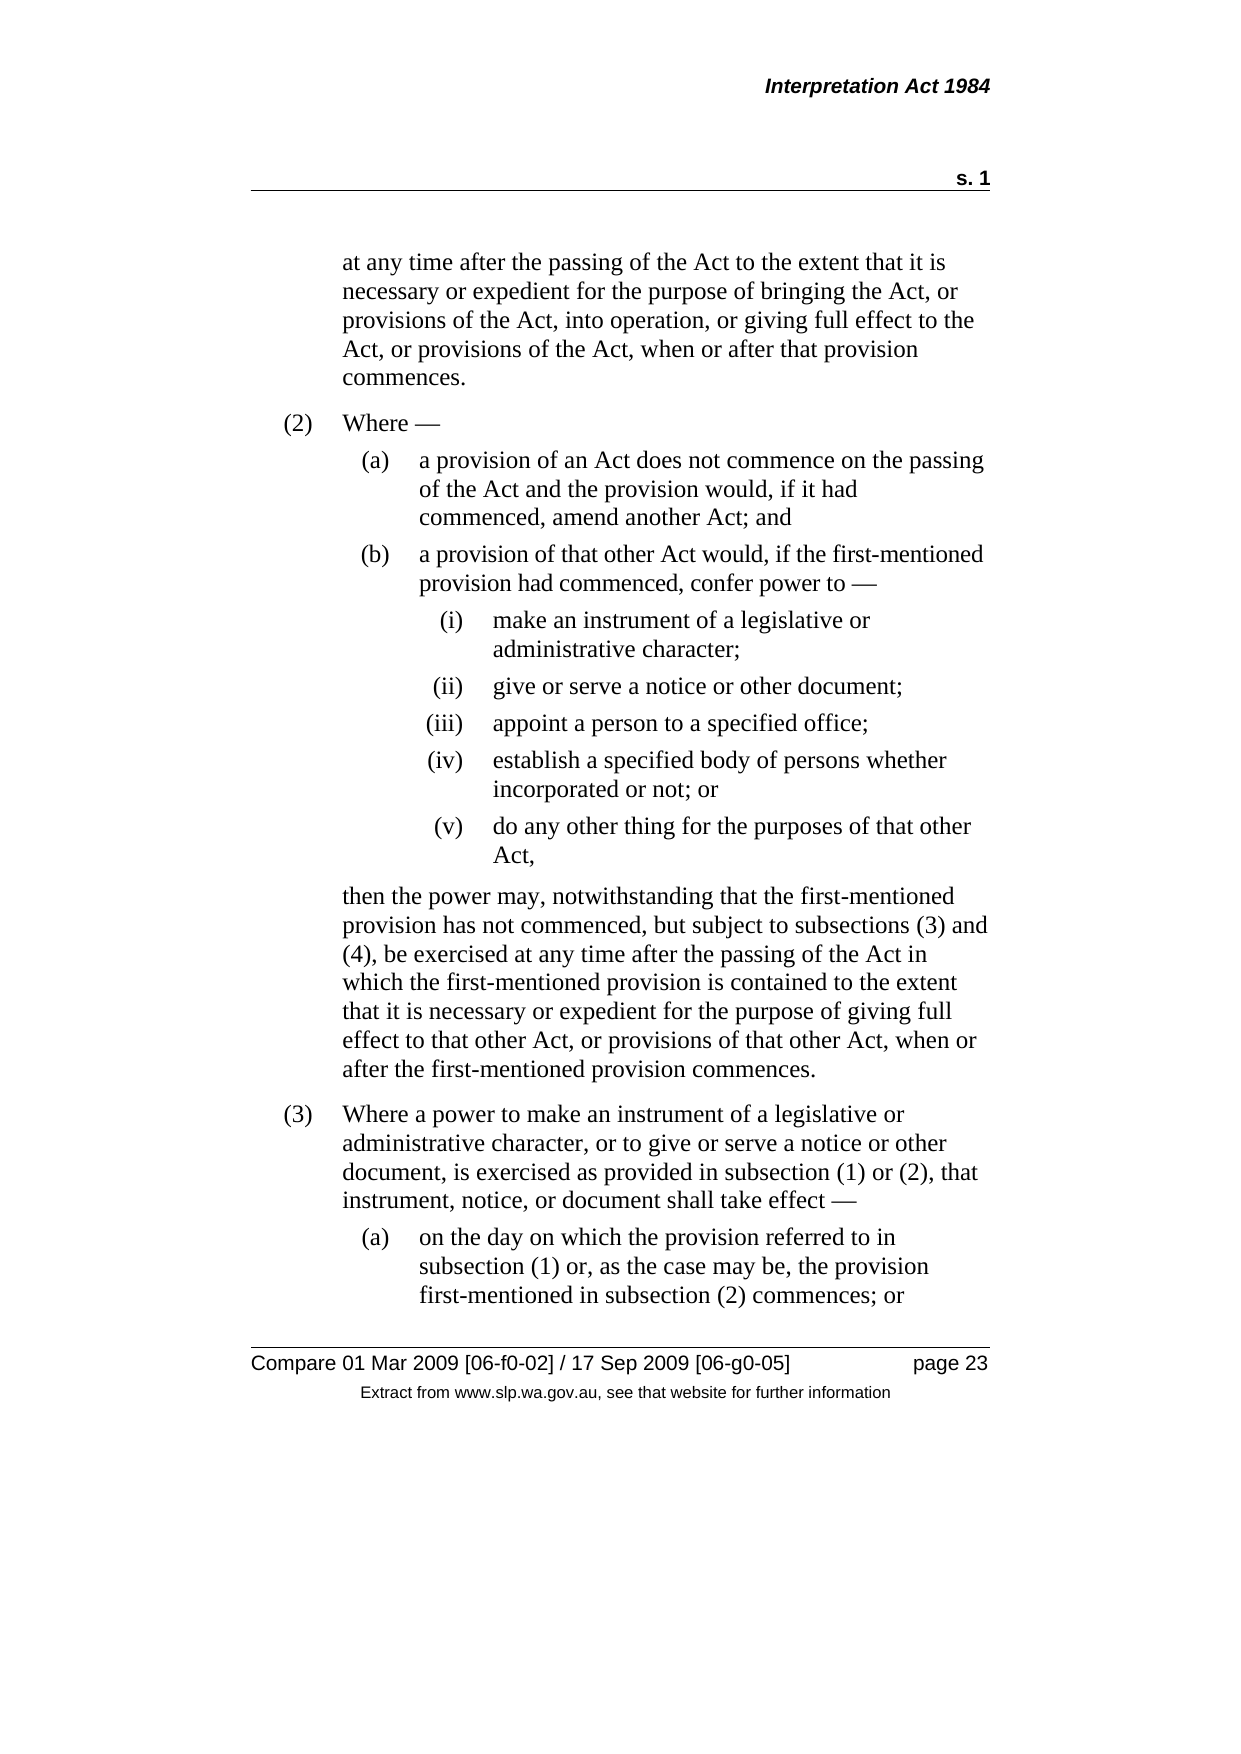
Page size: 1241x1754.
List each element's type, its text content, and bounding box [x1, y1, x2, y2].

text (a) a provision of an Act does not commence on the passing of the Act and the provision would, if it had commenced, amend another Act; and [251, 445, 990, 531]
text then the power may, notwithstanding that the first-mentioned provision has not commenced, but subject to subsections (3) and (4), be exercised at any time after the passing of the Act in which the first-mentioned provision is contained to the extent that it is necessary or expedient for the purpose of giving full effect to that other Act, or provisions of that other Act, when or after the first-mentioned provision commences. [251, 881, 990, 1082]
text (a) on the day on which the provision referred to in subsection (1) or, as the case may be, the provision first-mentioned in subsection (2) commences; or [251, 1222, 990, 1309]
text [251, 247, 990, 391]
text (v) do any other thing for the purposes of that other Act, [251, 811, 990, 869]
text (i) make an instrument of a legislative or administrative character; [251, 605, 990, 663]
text (b) a provision of that other Act would, if the first-mentioned provision had commenced, confer power to — [251, 539, 990, 597]
text (iv) establish a specified body of persons whether incorporated or not; or [251, 745, 990, 803]
text (iii) appoint a person to a specified office; [251, 708, 990, 737]
text (ii) give or serve a notice or other document; [251, 671, 990, 700]
text (2) Where — [251, 408, 990, 437]
text (3) Where a power to make an instrument of a legislative or administrative character, or to give or serve a notice or other document, is exercised as provided in subsection (1) or (2), that instrument, notice, or document shall take effect — [251, 1099, 990, 1214]
